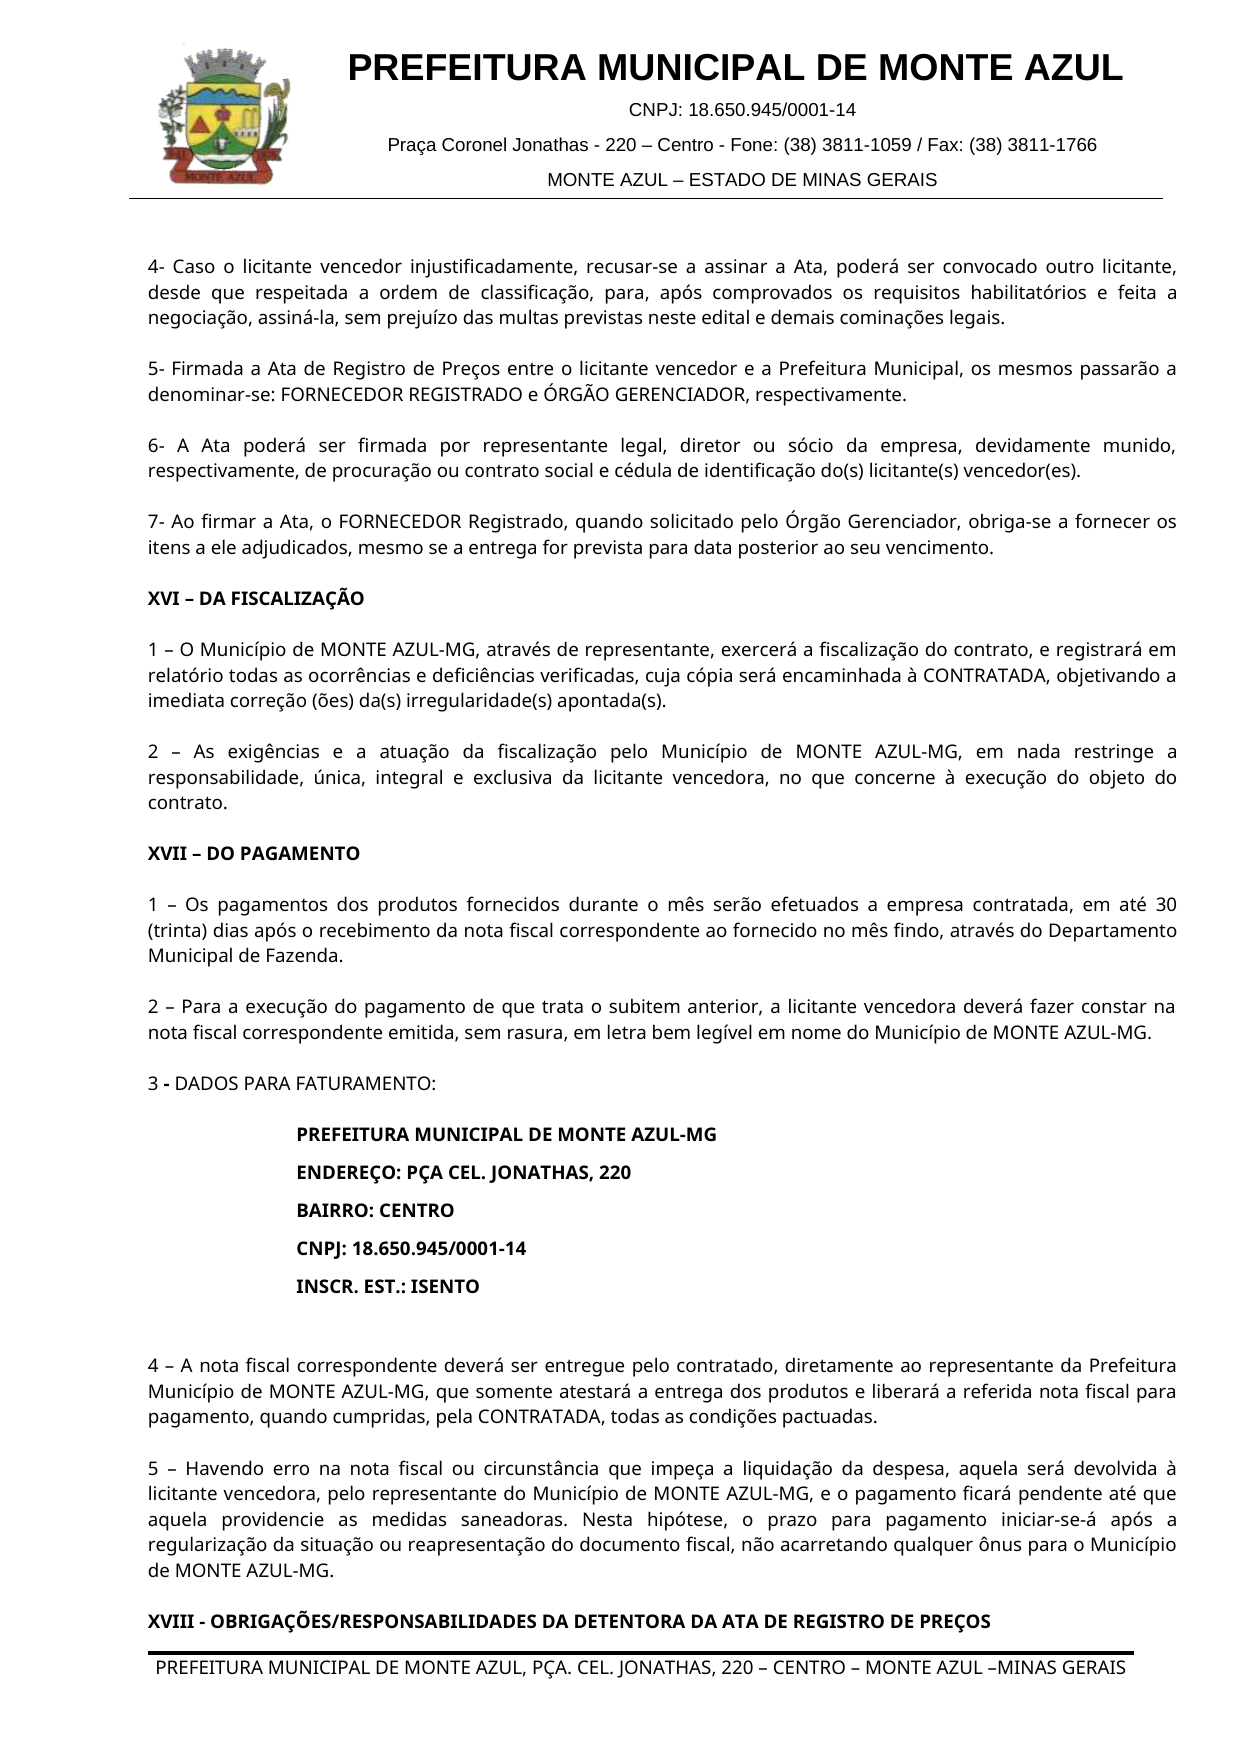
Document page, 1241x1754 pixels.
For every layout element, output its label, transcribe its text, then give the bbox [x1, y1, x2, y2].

text 2 – Para a execução do pagamento de que trata o subitem anterior, a licitante vencedora deverá fazer constar na nota fiscal correspondente emitida, sem rasura, em letra bem legível em nome do Município de MONTE AZUL-MG. [148, 994, 1178, 1045]
picture [157, 44, 291, 185]
text INSCR. EST.: ISENTO [148, 1273, 1178, 1299]
text 1 – Os pagamentos dos produtos fornecidos durante o mês serão efetuados a empresa contratada, em até 30 (trinta) dias após o recebimento da nota fiscal correspondente ao fornecido no mês findo, através do Departamento Municipal de Fazenda. [148, 892, 1178, 968]
text 4- Caso o licitante vencedor injustificadamente, recusar-se a assinar a Ata, poderá ser convocado outro licitante, desde que respeitada a ordem de classificação, para, após comprovados os requisitos habilitatórios e feita a negociação, assiná-la, sem prejuízo das multas previstas neste edital e demais cominações legais. [148, 254, 1178, 330]
text 7- Ao firmar a Ata, o FORNECEDOR Registrado, quando solicitado pelo Órgão Gerenciador, obriga-se a fornecer os itens a ele adjudicados, mesmo se a entrega for prevista para data posterior ao seu vencimento. [148, 509, 1178, 560]
text 5- Firmada a Ata de Registro de Preços entre o licitante vencedor e a Prefeitura Municipal, os mesmos passarão a denominar-se: FORNECEDOR REGISTRADO e ÓRGÃO GERENCIADOR, respectivamente. [148, 356, 1178, 407]
text CNPJ: 18.650.945/0001-14 [148, 1235, 1178, 1261]
text 6- A Ata poderá ser firmada por representante legal, diretor ou sócio da empresa, devidamente munido, respectivamente, de procuração ou contrato social e cédula de identificação do(s) licitante(s) vencedor(es). [148, 432, 1178, 483]
text BAIRRO: CENTRO [148, 1197, 1178, 1223]
text 4 – A nota fiscal correspondente deverá ser entregue pelo contratado, diretamente ao representante da Prefeitura Município de MONTE AZUL-MG, que somente atestará a entrega dos produtos e liberará a referida nota fiscal para pagamento, quando cumpridas, pela CONTRATADA, todas as condições pactuadas. [148, 1353, 1178, 1429]
text 1 – O Município de MONTE AZUL-MG, através de representante, exercerá a fiscalização do contrato, e registrará em relatório todas as ocorrências e deficiências verificadas, cuja cópia será encaminhada à CONTRATADA, objetivando a imediata correção (ões) da(s) irregularidade(s) apontada(s). [148, 636, 1178, 713]
text 5 – Havendo erro na nota fiscal ou circunstância que impeça a liquidação da despesa, aquela será devolvida à licitante vencedora, pelo representante do Município de MONTE AZUL-MG, e o pagamento ficará pendente até que aquela providencie as medidas saneadoras. Nesta hipótese, o prazo para pagamento iniciar-se-á após a regularização da situação ou reapresentação do documento fiscal, não acarretando qualquer ônus para o Município de MONTE AZUL-MG. [148, 1455, 1178, 1582]
text XVI – DA FISCALIZAÇÃO [148, 585, 1178, 611]
text XVIII - OBRIGAÇÕES/RESPONSABILIDADES DA DETENTORA DA ATA DE REGISTRO DE PREÇOS [148, 1608, 1178, 1633]
text 2 – As exigências e a atuação da fiscalização pelo Município de MONTE AZUL-MG, em nada restringe a responsabilidade, única, integral e exclusiva da licitante vencedora, no que concerne à execução do objeto do contrato. [148, 738, 1178, 815]
text ENDEREÇO: PÇA CEL. JONATHAS, 220 [148, 1159, 1178, 1185]
text XVII – DO PAGAMENTO [148, 841, 1137, 866]
text 3 - DADOS PARA FATURAMENTO: [148, 1070, 1178, 1096]
text PREFEITURA MUNICIPAL DE MONTE AZUL-MG [148, 1121, 1178, 1147]
